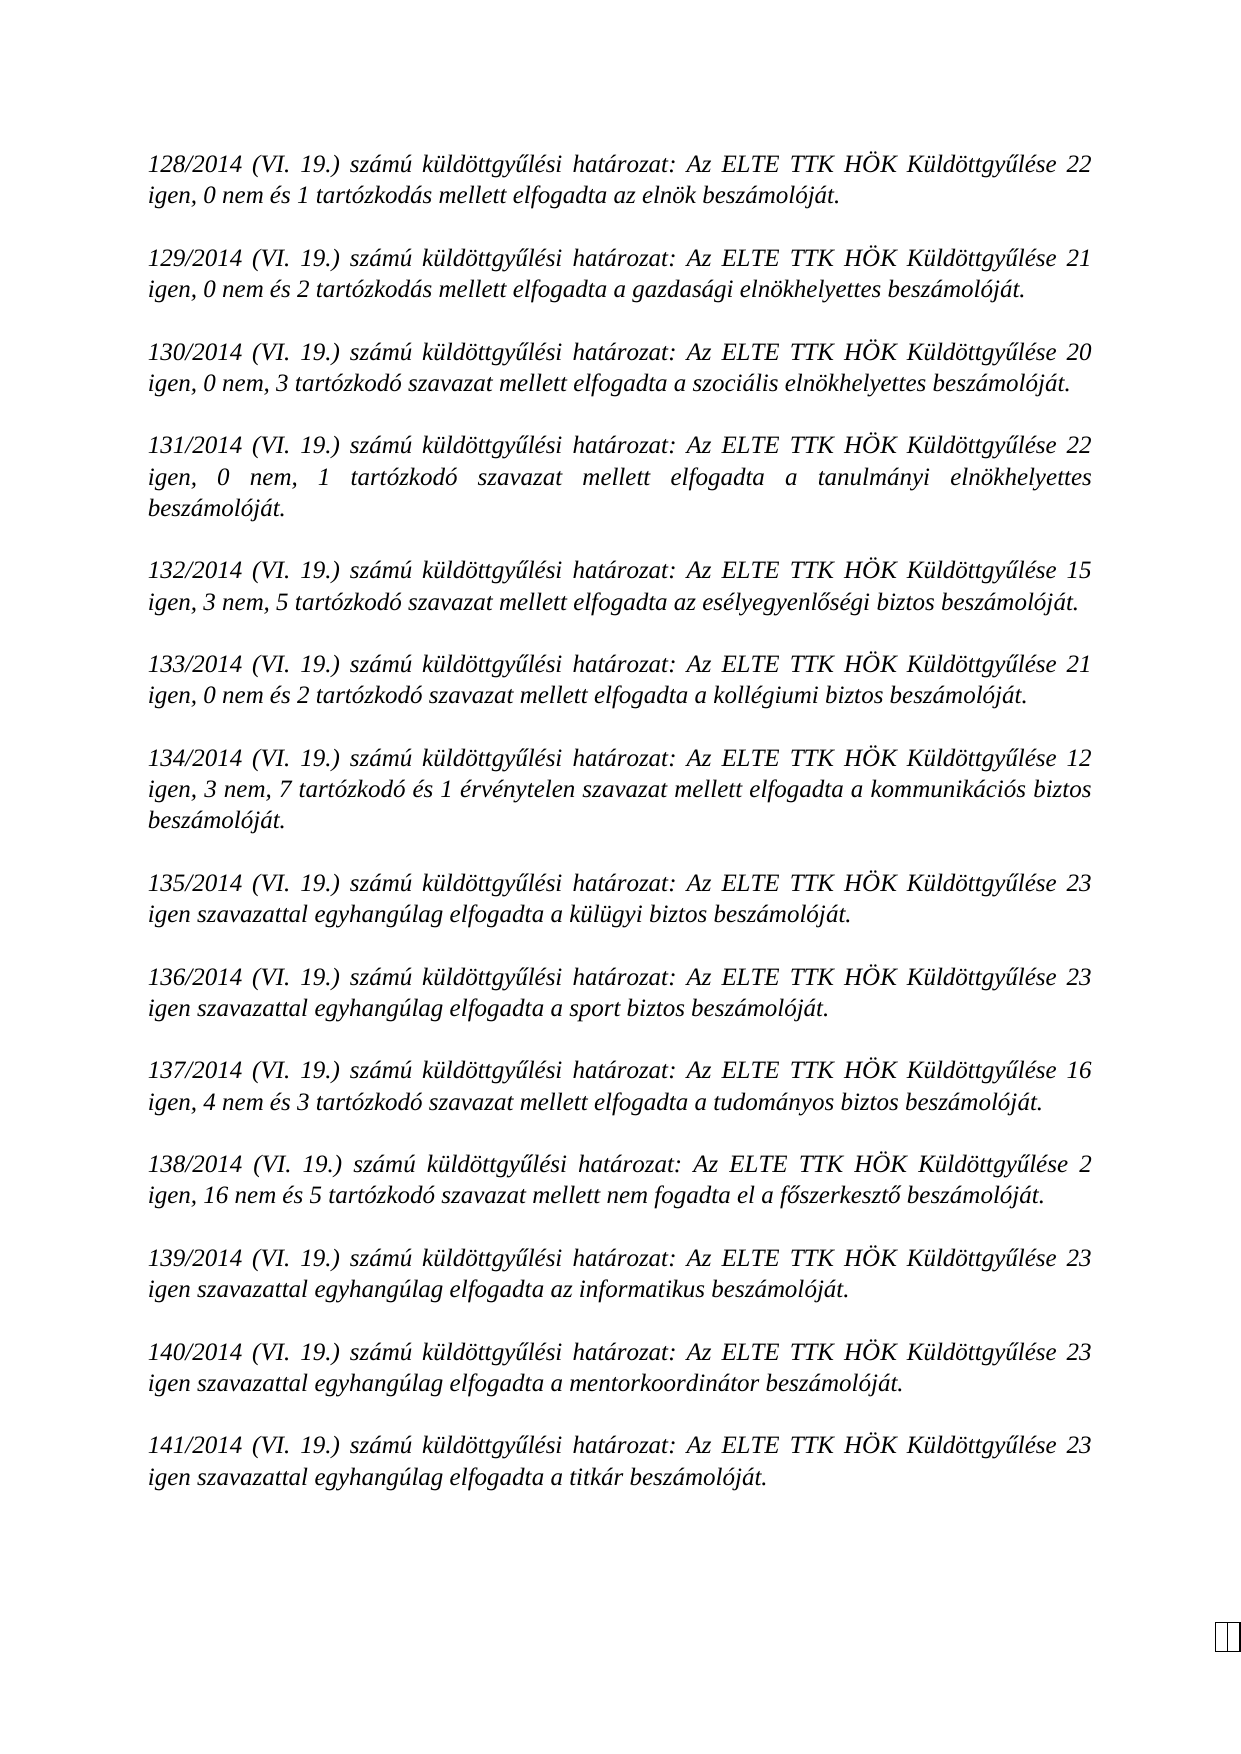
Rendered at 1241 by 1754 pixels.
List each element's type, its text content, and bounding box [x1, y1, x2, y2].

text 136/2014 (VI. 19.) számú küldöttgyűlési határozat: Az ELTE TTK HÖK Küldöttgyűlése 23 igen szavazattal egyhangúlag elfogadta a sport biztos beszámolóját. [148, 960, 1093, 1023]
text 134/2014 (VI. 19.) számú küldöttgyűlési határozat: Az ELTE TTK HÖK Küldöttgyűlése 12 igen, 3 nem, 7 tartózkodó és 1 érvénytelen szavazat mellett elfogadta a kommunikációs biztos beszámolóját. [148, 741, 1093, 835]
text 138/2014 (VI. 19.) számú küldöttgyűlési határozat: Az ELTE TTK HÖK Küldöttgyűlése 2 igen, 16 nem és 5 tartózkodó szavazat mellett nem fogadta el a főszerkesztő beszámolóját. [148, 1148, 1093, 1210]
text 128/2014 (VI. 19.) számú küldöttgyűlési határozat: Az ELTE TTK HÖK Küldöttgyűlése 22 igen, 0 nem és 1 tartózkodás mellett elfogadta az elnök beszámolóját. [148, 148, 1093, 210]
text 140/2014 (VI. 19.) számú küldöttgyűlési határozat: Az ELTE TTK HÖK Küldöttgyűlése 23 igen szavazattal egyhangúlag elfogadta a mentorkoordinátor beszámolóját. [148, 1335, 1093, 1398]
text 139/2014 (VI. 19.) számú küldöttgyűlési határozat: Az ELTE TTK HÖK Küldöttgyűlése 23 igen szavazattal egyhangúlag elfogadta az informatikus beszámolóját. [148, 1241, 1093, 1304]
text 133/2014 (VI. 19.) számú küldöttgyűlési határozat: Az ELTE TTK HÖK Küldöttgyűlése 21 igen, 0 nem és 2 tartózkodó szavazat mellett elfogadta a kollégiumi biztos beszámolóját. [148, 648, 1093, 710]
text 132/2014 (VI. 19.) számú küldöttgyűlési határozat: Az ELTE TTK HÖK Küldöttgyűlése 15 igen, 3 nem, 5 tartózkodó szavazat mellett elfogadta az esélyegyenlőségi biztos beszámolóját. [148, 554, 1093, 616]
text 135/2014 (VI. 19.) számú küldöttgyűlési határozat: Az ELTE TTK HÖK Küldöttgyűlése 23 igen szavazattal egyhangúlag elfogadta a külügyi biztos beszámolóját. [148, 866, 1093, 929]
text 137/2014 (VI. 19.) számú küldöttgyűlési határozat: Az ELTE TTK HÖK Küldöttgyűlése 16 igen, 4 nem és 3 tartózkodó szavazat mellett elfogadta a tudományos biztos beszámolóját. [148, 1054, 1093, 1116]
text 129/2014 (VI. 19.) számú küldöttgyűlési határozat: Az ELTE TTK HÖK Küldöttgyűlése 21 igen, 0 nem és 2 tartózkodás mellett elfogadta a gazdasági elnökhelyettes beszámolóját. [148, 241, 1093, 304]
text 141/2014 (VI. 19.) számú küldöttgyűlési határozat: Az ELTE TTK HÖK Küldöttgyűlése 23 igen szavazattal egyhangúlag elfogadta a titkár beszámolóját. [148, 1429, 1093, 1491]
text 131/2014 (VI. 19.) számú küldöttgyűlési határozat: Az ELTE TTK HÖK Küldöttgyűlése 22 igen, 0 nem, 1 tartózkodó szavazat mellett elfogadta a tanulmányi elnökhelyettes beszámolóját. [148, 429, 1093, 523]
text 130/2014 (VI. 19.) számú küldöttgyűlési határozat: Az ELTE TTK HÖK Küldöttgyűlése 20 igen, 0 nem, 3 tartózkodó szavazat mellett elfogadta a szociális elnökhelyettes beszámolóját. [148, 335, 1093, 398]
